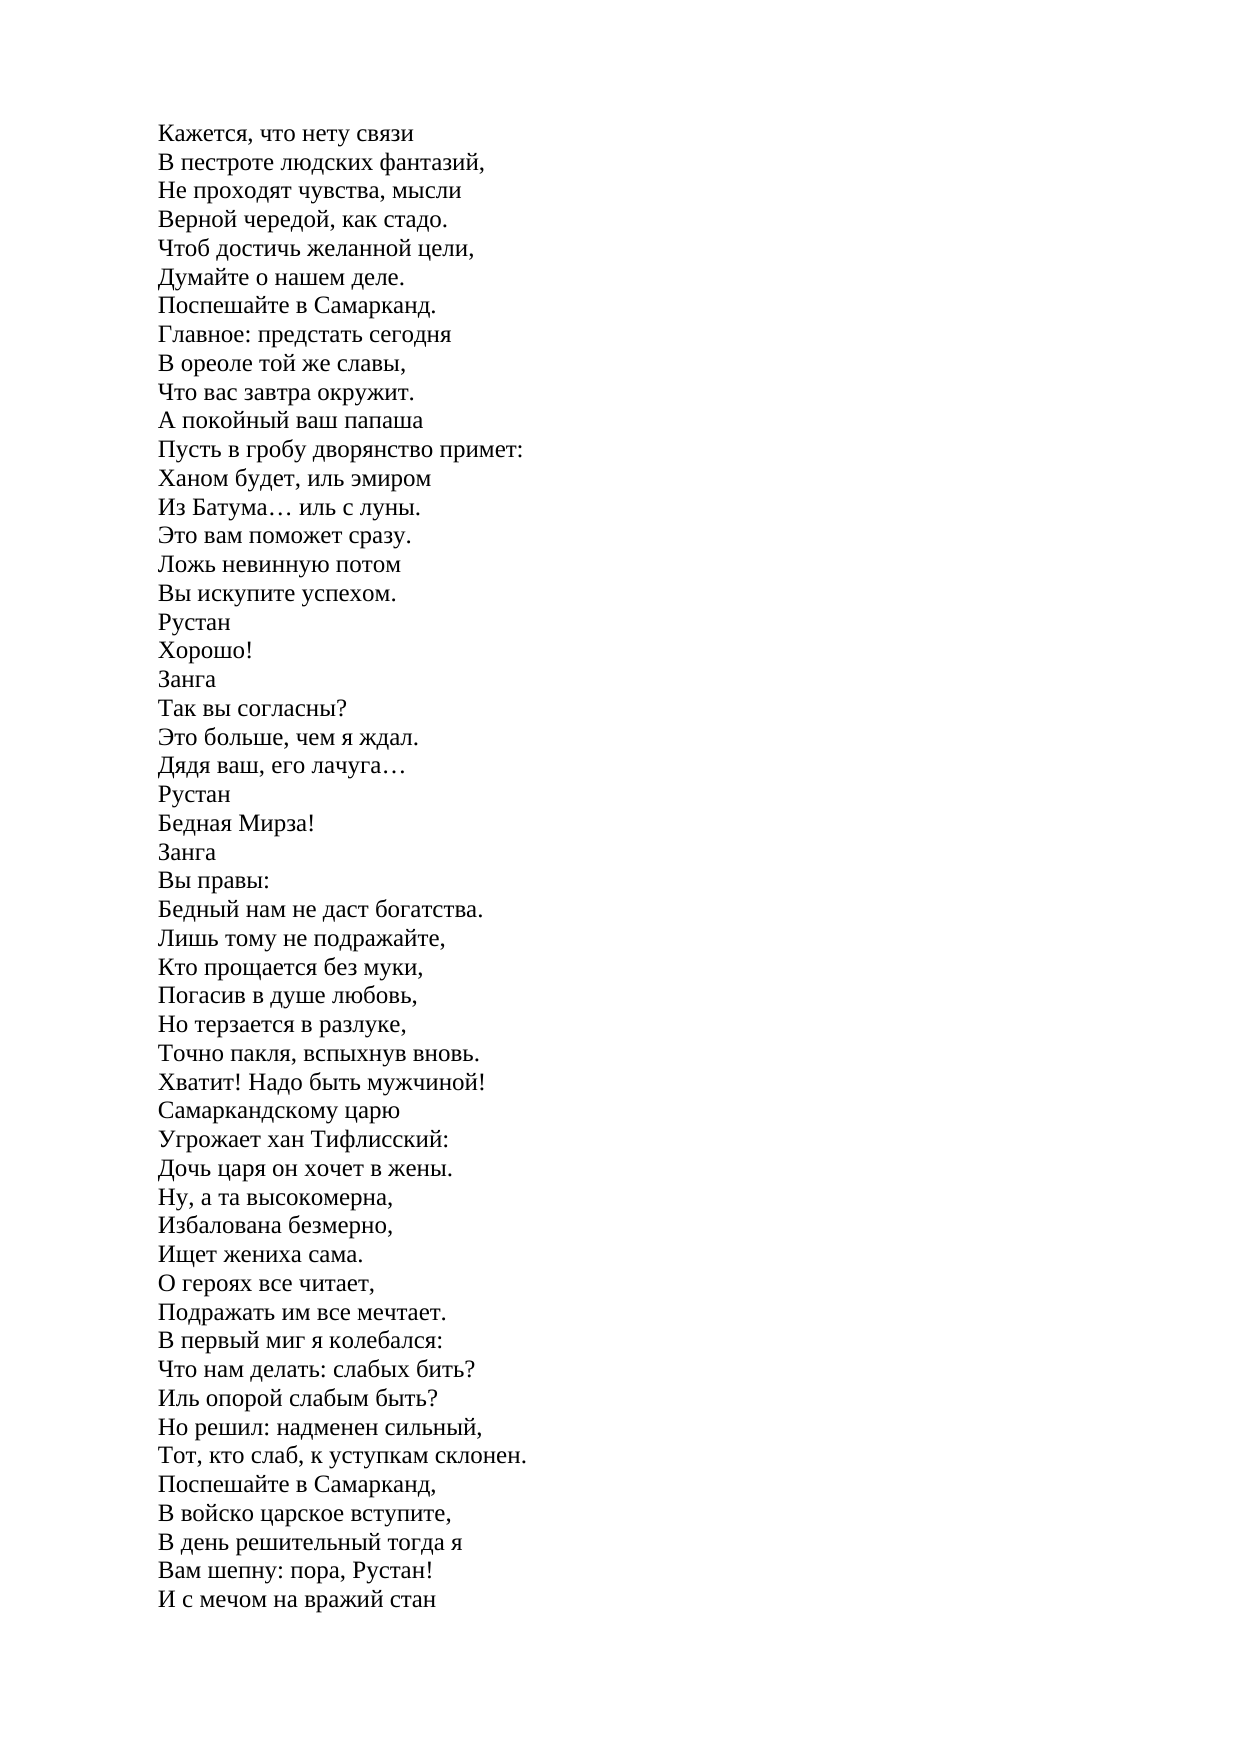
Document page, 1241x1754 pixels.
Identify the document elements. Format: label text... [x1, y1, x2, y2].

text Точно пакля, вспыхнув вновь. [139, 1038, 1101, 1067]
text Хорошо! [139, 636, 1101, 664]
text Угрожает хан Тифлисский: [139, 1124, 1101, 1153]
text Думайте о нашем деле. [139, 262, 1101, 291]
text Занга [139, 664, 1101, 693]
text Занга [139, 837, 1101, 866]
text Дочь царя он хочет в жены. [139, 1153, 1101, 1182]
text Лишь тому не подражайте, [139, 923, 1101, 952]
text Главное: предстать сегодня [139, 319, 1101, 348]
text Верной чередой, как стадо. [139, 204, 1101, 233]
text Бедный нам не даст богатства. [139, 894, 1101, 923]
text О героях все читает, [139, 1268, 1101, 1297]
text И с мечом на вражий стан [139, 1584, 1101, 1613]
text В пестроте людских фантазий, [139, 147, 1101, 176]
text Поспешайте в Самарканд, [139, 1469, 1101, 1498]
text Что нам делать: слабых бить? [139, 1354, 1101, 1383]
text Ложь невинную потом [139, 549, 1101, 578]
text Это больше, чем я ждал. [139, 722, 1101, 751]
text Кажется, что нету связи [139, 118, 1101, 147]
text Но решил: надменен сильный, [139, 1412, 1101, 1441]
text Но терзается в разлуке, [139, 1009, 1101, 1038]
text Что вас завтра окружит. [139, 377, 1101, 406]
text Вы искупите успехом. [139, 578, 1101, 607]
text Бедная Мирза! [139, 808, 1101, 837]
text Не проходят чувства, мысли [139, 176, 1101, 204]
text Пусть в гробу дворянство примет: [139, 434, 1101, 463]
text Погасив в душе любовь, [139, 981, 1101, 1009]
text Кто прощается без муки, [139, 952, 1101, 981]
text Подражать им все мечтает. [139, 1297, 1101, 1326]
text Иль опорой слабым быть? [139, 1383, 1101, 1412]
text Самаркандскому царю [139, 1096, 1101, 1124]
text А покойный ваш папаша [139, 406, 1101, 434]
text Рустан [139, 779, 1101, 808]
text Из Батума… иль с луны. [139, 492, 1101, 521]
text В ореоле той же славы, [139, 348, 1101, 377]
text В первый миг я колебался: [139, 1326, 1101, 1354]
text Ну, а та высокомерна, [139, 1182, 1101, 1211]
text Так вы согласны? [139, 693, 1101, 722]
text Хватит! Надо быть мужчиной! [139, 1067, 1101, 1096]
text Чтоб достичь желанной цели, [139, 233, 1101, 262]
text В день решительный тогда я [139, 1527, 1101, 1556]
text Вам шепну: пора, Рустан! [139, 1556, 1101, 1584]
text Поспешайте в Самарканд. [139, 291, 1101, 319]
text Тот, кто слаб, к уступкам склонен. [139, 1441, 1101, 1469]
text Ищет жениха сама. [139, 1239, 1101, 1268]
text Вы правы: [139, 866, 1101, 894]
text В войско царское вступите, [139, 1498, 1101, 1527]
text Дядя ваш, его лачуга… [139, 751, 1101, 779]
text Это вам поможет сразу. [139, 521, 1101, 549]
text Ханом будет, иль эмиром [139, 463, 1101, 492]
text Рустан [139, 607, 1101, 636]
text Избалована безмерно, [139, 1211, 1101, 1239]
